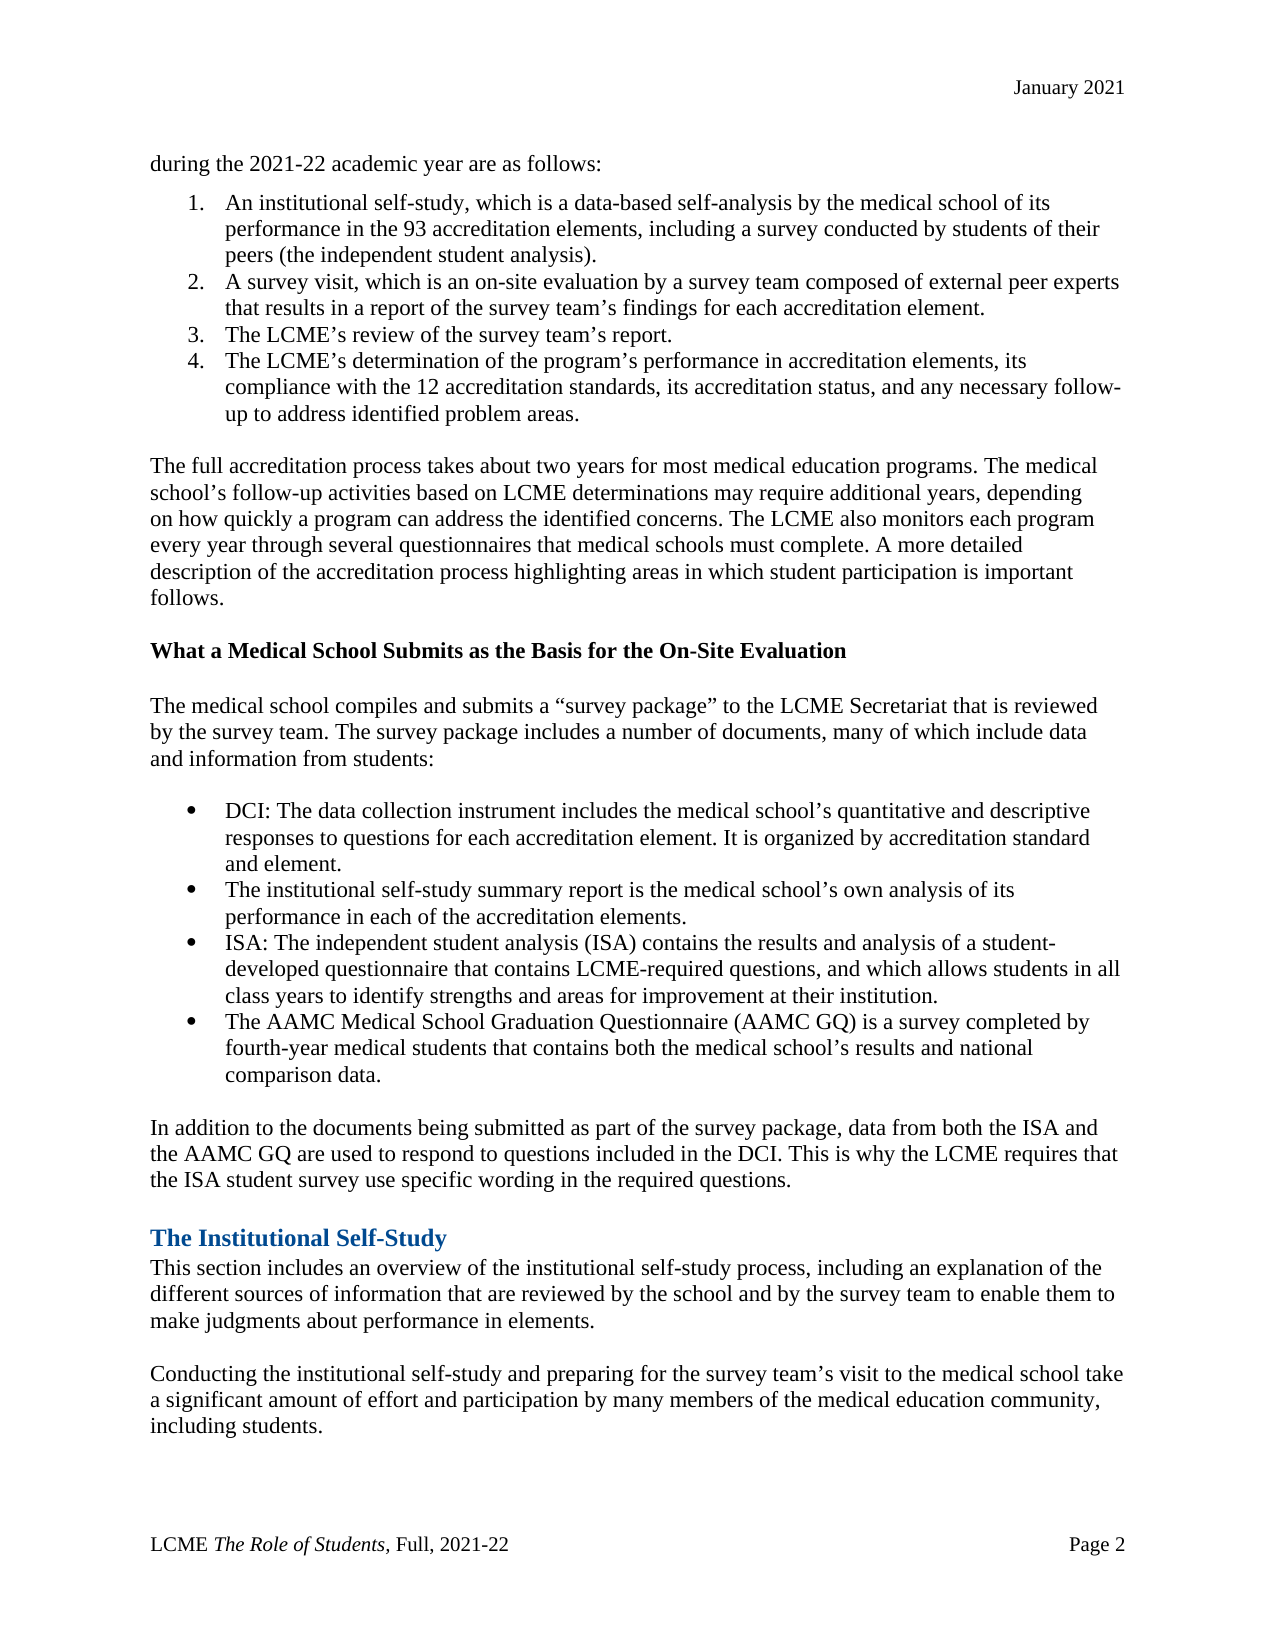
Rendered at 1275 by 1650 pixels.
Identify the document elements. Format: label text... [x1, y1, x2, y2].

text Conducting the institutional self-study and preparing for the survey team’s visit to the medical school take a significant amount of effort and participation by many members of the medical education community, including students. [150, 1359, 1125, 1439]
list An institutional self-study, which is a data-based self-analysis by the medical school of its performance in the 93 accreditation elements, including a survey conducted by students of their peers (the independent student analysis). [187, 189, 1125, 268]
list The AAMC Medical School Graduation Questionnaire (AAMC GQ) is a survey completed by fourth-year medical students that contains both the medical school’s results and national comparison data. [187, 1008, 1125, 1087]
text What a Medical School Submits as the Basis for the On-Site Evaluation [150, 637, 1104, 663]
text This section includes an overview of the institutional self-study process, including an explanation of the different sources of information that are reviewed by the school and by the survey team to enable them to make judgments about performance in elements. [150, 1254, 1125, 1333]
list ISA: The independent student analysis (ISA) contains the results and analysis of a student-developed questionnaire that contains LCME-required questions, and which allows students in all class years to identify strengths and areas for improvement at their institution. [187, 929, 1125, 1008]
list The LCME’s determination of the program’s performance in accreditation elements, its compliance with the 12 accreditation standards, its accreditation status, and any necessary follow-up to address identified problem areas. [187, 347, 1125, 426]
text The full accreditation process takes about two years for most medical education programs. The medical school’s follow-up activities based on LCME determinations may require additional years, depending on how quickly a program can address the identified concerns. The LCME also monitors each program every year through several questionnaires that medical schools must complete. A more detailed description of the accreditation process highlighting areas in which student participation is important follows. [150, 452, 1104, 610]
list DCI: The data collection instrument includes the medical school’s quantitative and descriptive responses to questions for each accreditation element. It is organized by accreditation standard and element. [187, 797, 1125, 876]
list A survey visit, which is an on-site evaluation by a survey team composed of external peer experts that results in a report of the survey team’s findings for each accreditation element. [187, 268, 1125, 321]
text The medical school compiles and submits a “survey package” to the LCME Secretariat that is reviewed by the survey team. The survey package includes a number of documents, many of which include data and information from students: [150, 692, 1125, 771]
subtitle The Institutional Self-Study [150, 1223, 1125, 1252]
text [150, 150, 1125, 176]
text In addition to the documents being submitted as part of the survey package, data from both the ISA and the AAMC GQ are used to respond to questions included in the DCI. This is why the LCME requires that the ISA student survey use specific wording in the required questions. [150, 1113, 1125, 1193]
list The institutional self-study summary report is the medical school’s own analysis of its performance in each of the accreditation elements. [187, 876, 1125, 929]
list The LCME’s review of the survey team’s report. [187, 321, 1125, 347]
